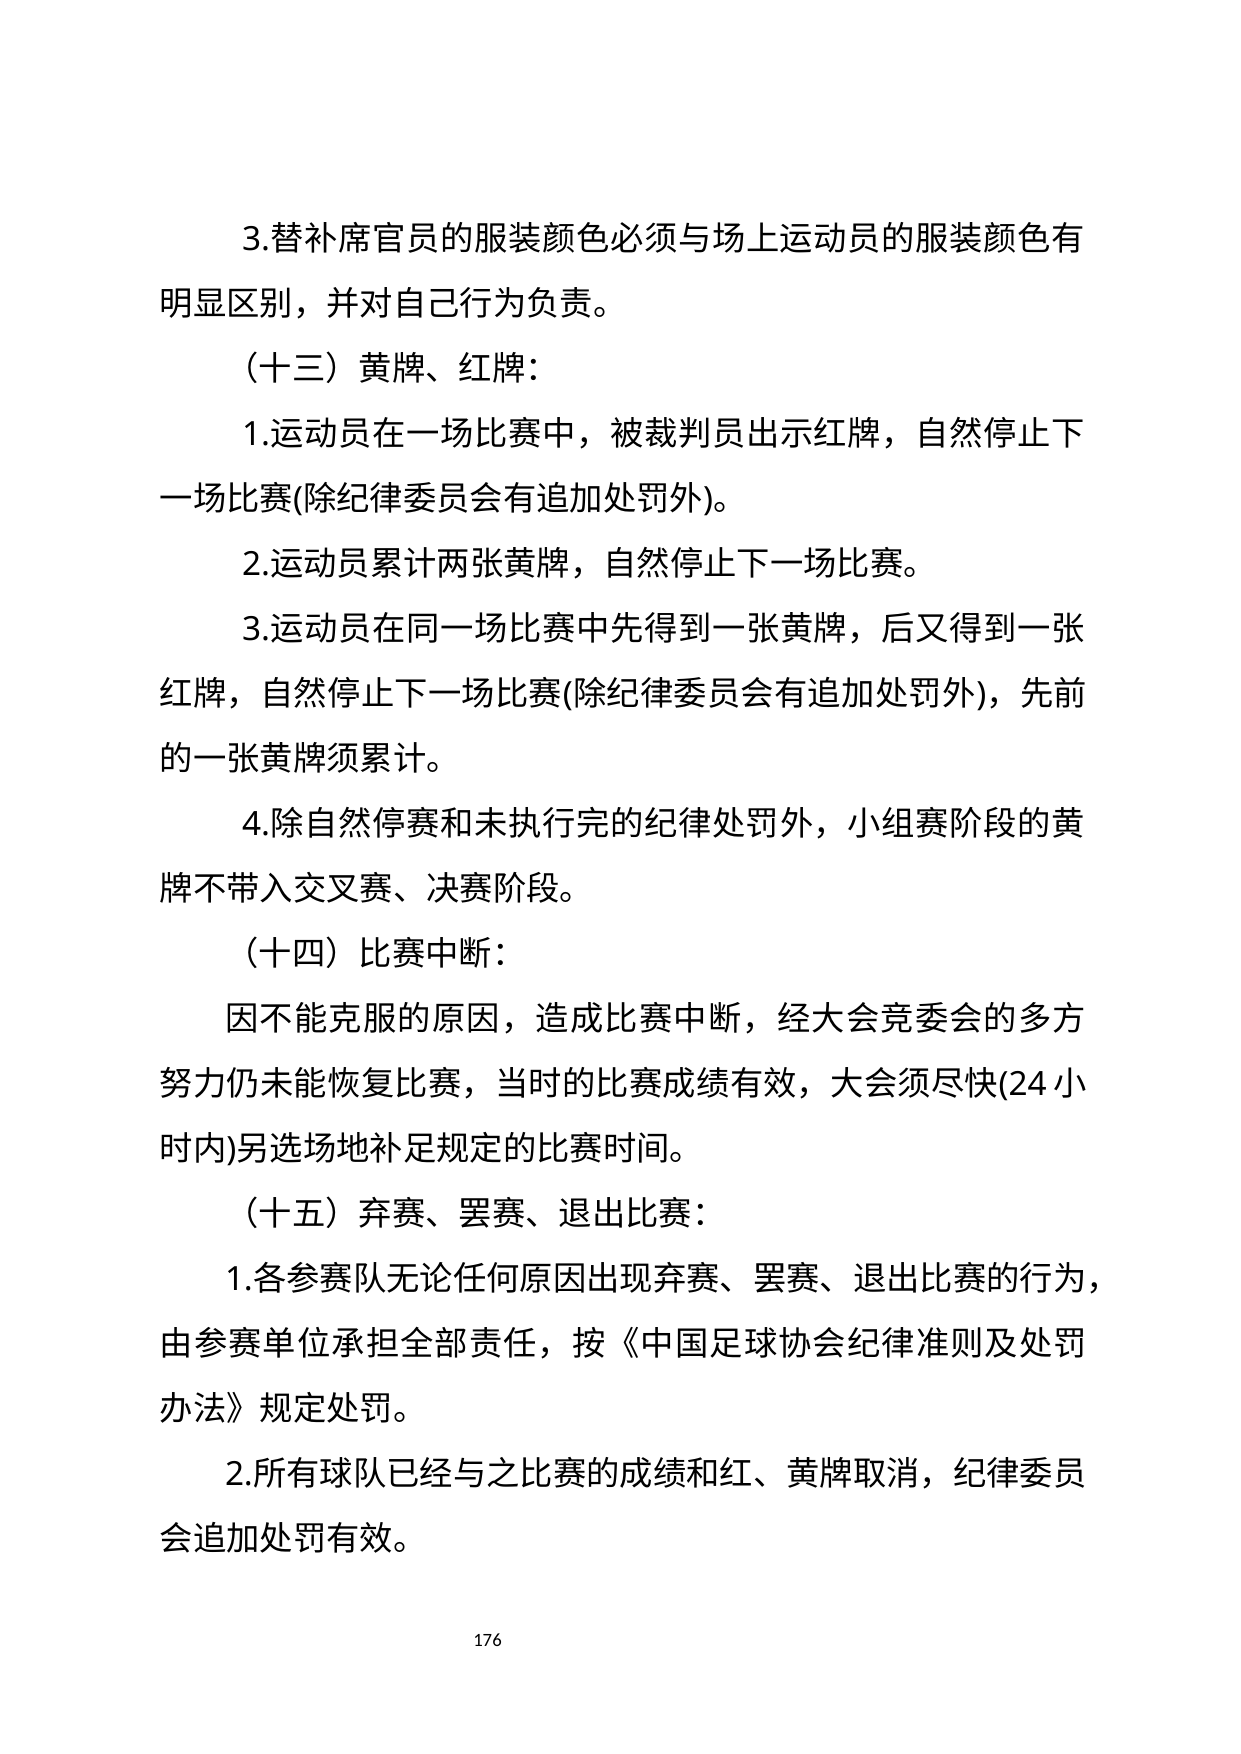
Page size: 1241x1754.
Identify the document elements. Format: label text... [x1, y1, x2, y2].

text 1.运动员在一场比赛中，被裁判员出示红牌，自然停止下一场比赛(除纪律委员会有追加处罚外)。 [159, 399, 1087, 529]
text 3.替补席官员的服装颜色必须与场上运动员的服装颜色有明显区别，并对自己行为负责。 [159, 204, 1087, 334]
text （十四）比赛中断： [159, 919, 1087, 984]
text 因不能克服的原因，造成比赛中断，经大会竞委会的多方努力仍未能恢复比赛，当时的比赛成绩有效，大会须尽快(24小时内)另选场地补足规定的比赛时间。 [159, 984, 1087, 1179]
text 3.运动员在同一场比赛中先得到一张黄牌，后又得到一张红牌，自然停止下一场比赛(除纪律委员会有追加处罚外)，先前的一张黄牌须累计。 [159, 594, 1087, 789]
text 1.各参赛队无论任何原因出现弃赛、罢赛、退出比赛的行为，由参赛单位承担全部责任，按《中国足球协会纪律准则及处罚办法》规定处罚。 [159, 1244, 1087, 1439]
text 4.除自然停赛和未执行完的纪律处罚外，小组赛阶段的黄牌不带入交叉赛、决赛阶段。 [159, 789, 1087, 919]
text （十三）黄牌、红牌： [159, 334, 1087, 399]
text 2.运动员累计两张黄牌，自然停止下一场比赛。 [159, 529, 1087, 594]
text 2.所有球队已经与之比赛的成绩和红、黄牌取消，纪律委员会追加处罚有效。 [159, 1439, 1087, 1569]
text （十五）弃赛、罢赛、退出比赛： [159, 1179, 1087, 1244]
